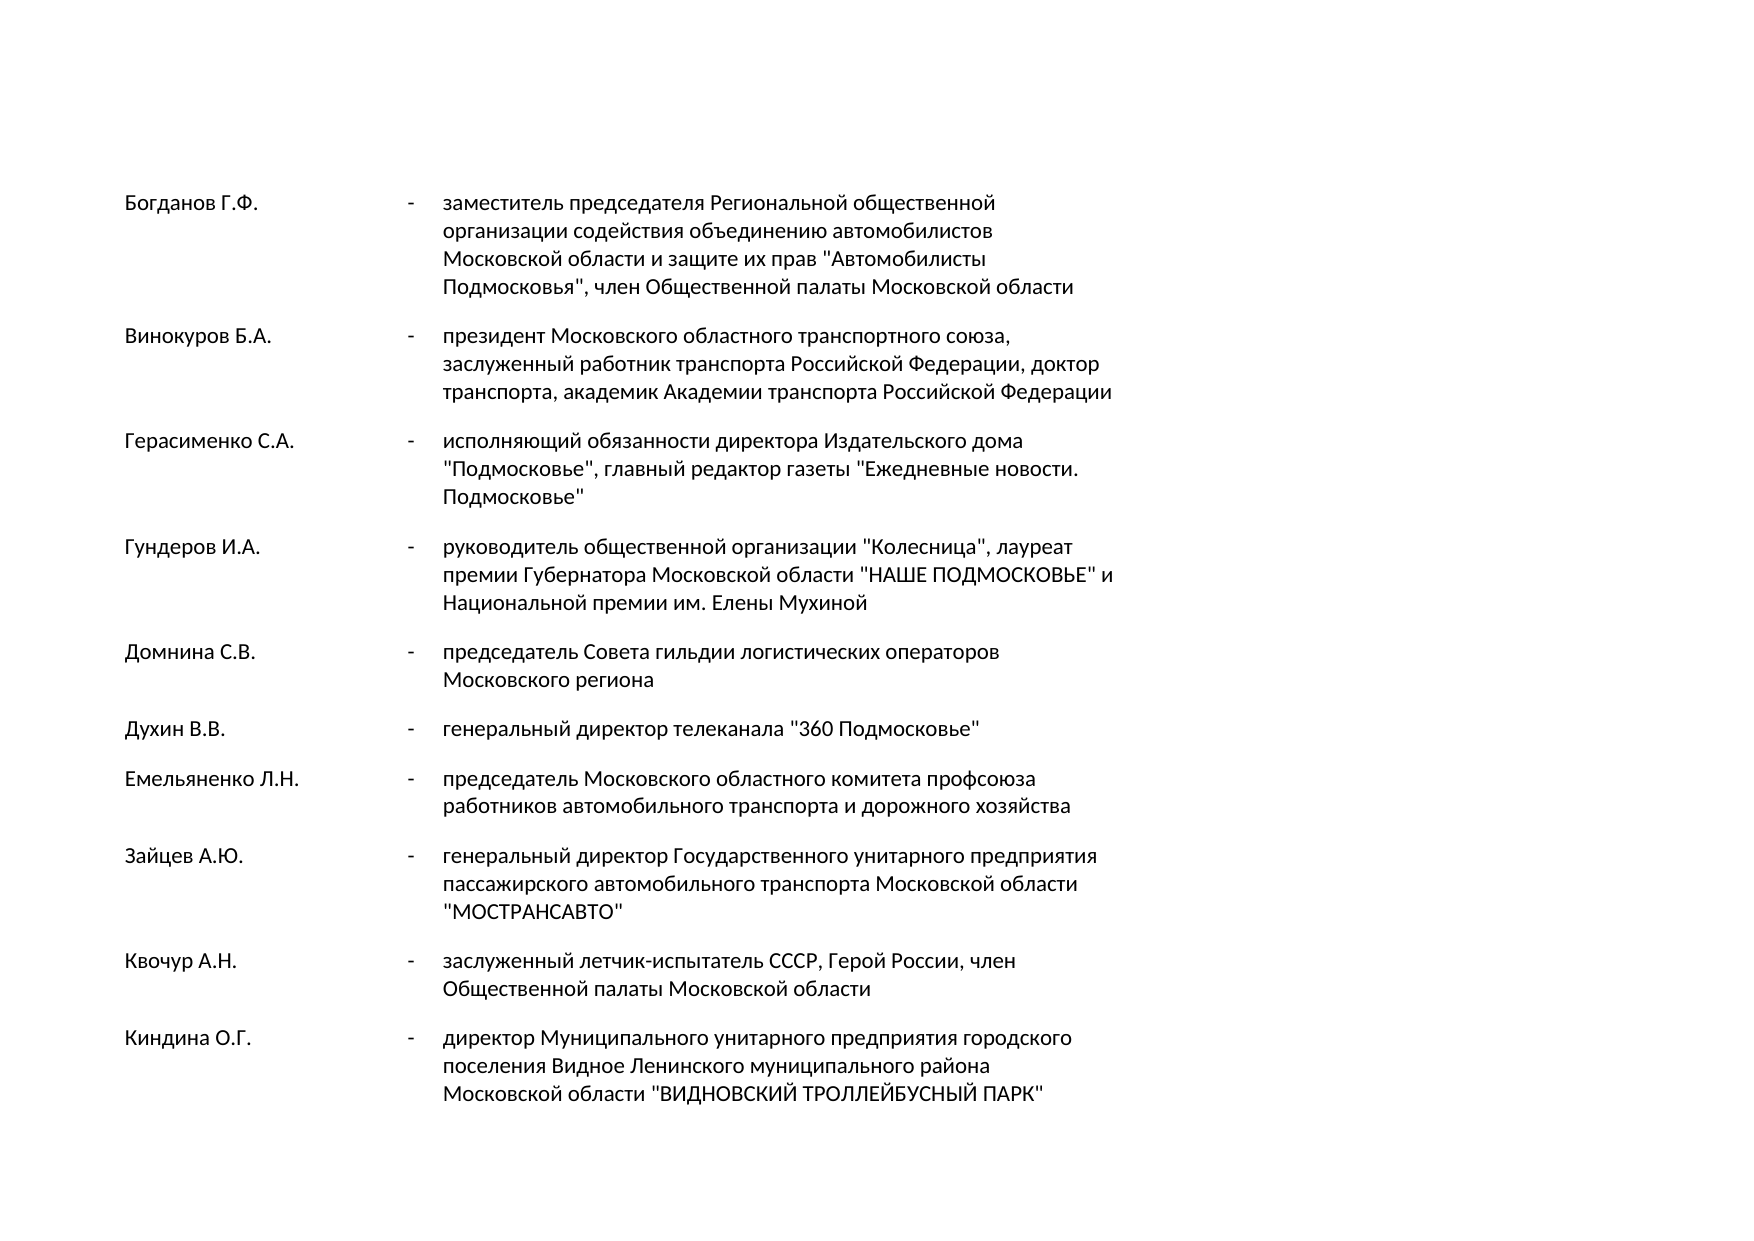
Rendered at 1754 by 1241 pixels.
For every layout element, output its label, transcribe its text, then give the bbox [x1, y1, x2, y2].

table_cell Герасименко С.А. [118, 416, 401, 521]
table_cell исполняющий обязанности директора Издательского дома "Подмосковье", главный редактор газеты "Ежедневные новости. Подмосковье" [436, 416, 1121, 521]
table_cell - [401, 704, 436, 753]
table_cell Киндина О.Г. [118, 1013, 401, 1118]
table_cell Богданов Г.Ф. [118, 177, 401, 311]
table_cell председатель Совета гильдии логистических операторов Московского региона [436, 626, 1121, 704]
table_cell Духин В.В. [118, 704, 401, 753]
table_cell председатель Московского областного комитета профсоюза работников автомобильного транспорта и дорожного хозяйства [436, 753, 1121, 830]
table_cell генеральный директор Государственного унитарного предприятия пассажирского автомобильного транспорта Московской области "МОСТРАНСАВТО" [436, 830, 1121, 936]
table_cell - [401, 521, 436, 626]
table_cell генеральный директор телеканала "360 Подмосковье" [436, 704, 1121, 753]
table_cell руководитель общественной организации "Колесница", лауреат премии Губернатора Московской области "НАШЕ ПОДМОСКОВЬЕ" и Национальной премии им. Елены Мухиной [436, 521, 1121, 626]
table_cell - [401, 311, 436, 416]
table_cell - [401, 936, 436, 1013]
table_cell Зайцев А.Ю. [118, 830, 401, 936]
table_cell президент Московского областного транспортного союза, заслуженный работник транспорта Российской Федерации, доктор транспорта, академик Академии транспорта Российской Федерации [436, 311, 1121, 416]
table_cell Гундеров И.А. [118, 521, 401, 626]
table_cell - [401, 177, 436, 311]
table_cell Емельяненко Л.Н. [118, 753, 401, 830]
table_cell заслуженный летчик-испытатель СССР, Герой России, член Общественной палаты Московской области [436, 936, 1121, 1013]
table_cell - [401, 830, 436, 936]
table_cell Винокуров Б.А. [118, 311, 401, 416]
table_cell Домнина С.В. [118, 626, 401, 704]
table_cell - [401, 626, 436, 704]
table_cell директор Муниципального унитарного предприятия городского поселения Видное Ленинского муниципального района Московской области "ВИДНОВСКИЙ ТРОЛЛЕЙБУСНЫЙ ПАРК" [436, 1013, 1121, 1118]
table_cell - [401, 1013, 436, 1118]
table_cell заместитель председателя Региональной общественной организации содействия объединению автомобилистов Московской области и защите их прав "Автомобилисты Подмосковья", член Общественной палаты Московской области [436, 177, 1121, 311]
table_cell - [401, 416, 436, 521]
table_cell Квочур А.Н. [118, 936, 401, 1013]
table_cell - [401, 753, 436, 830]
